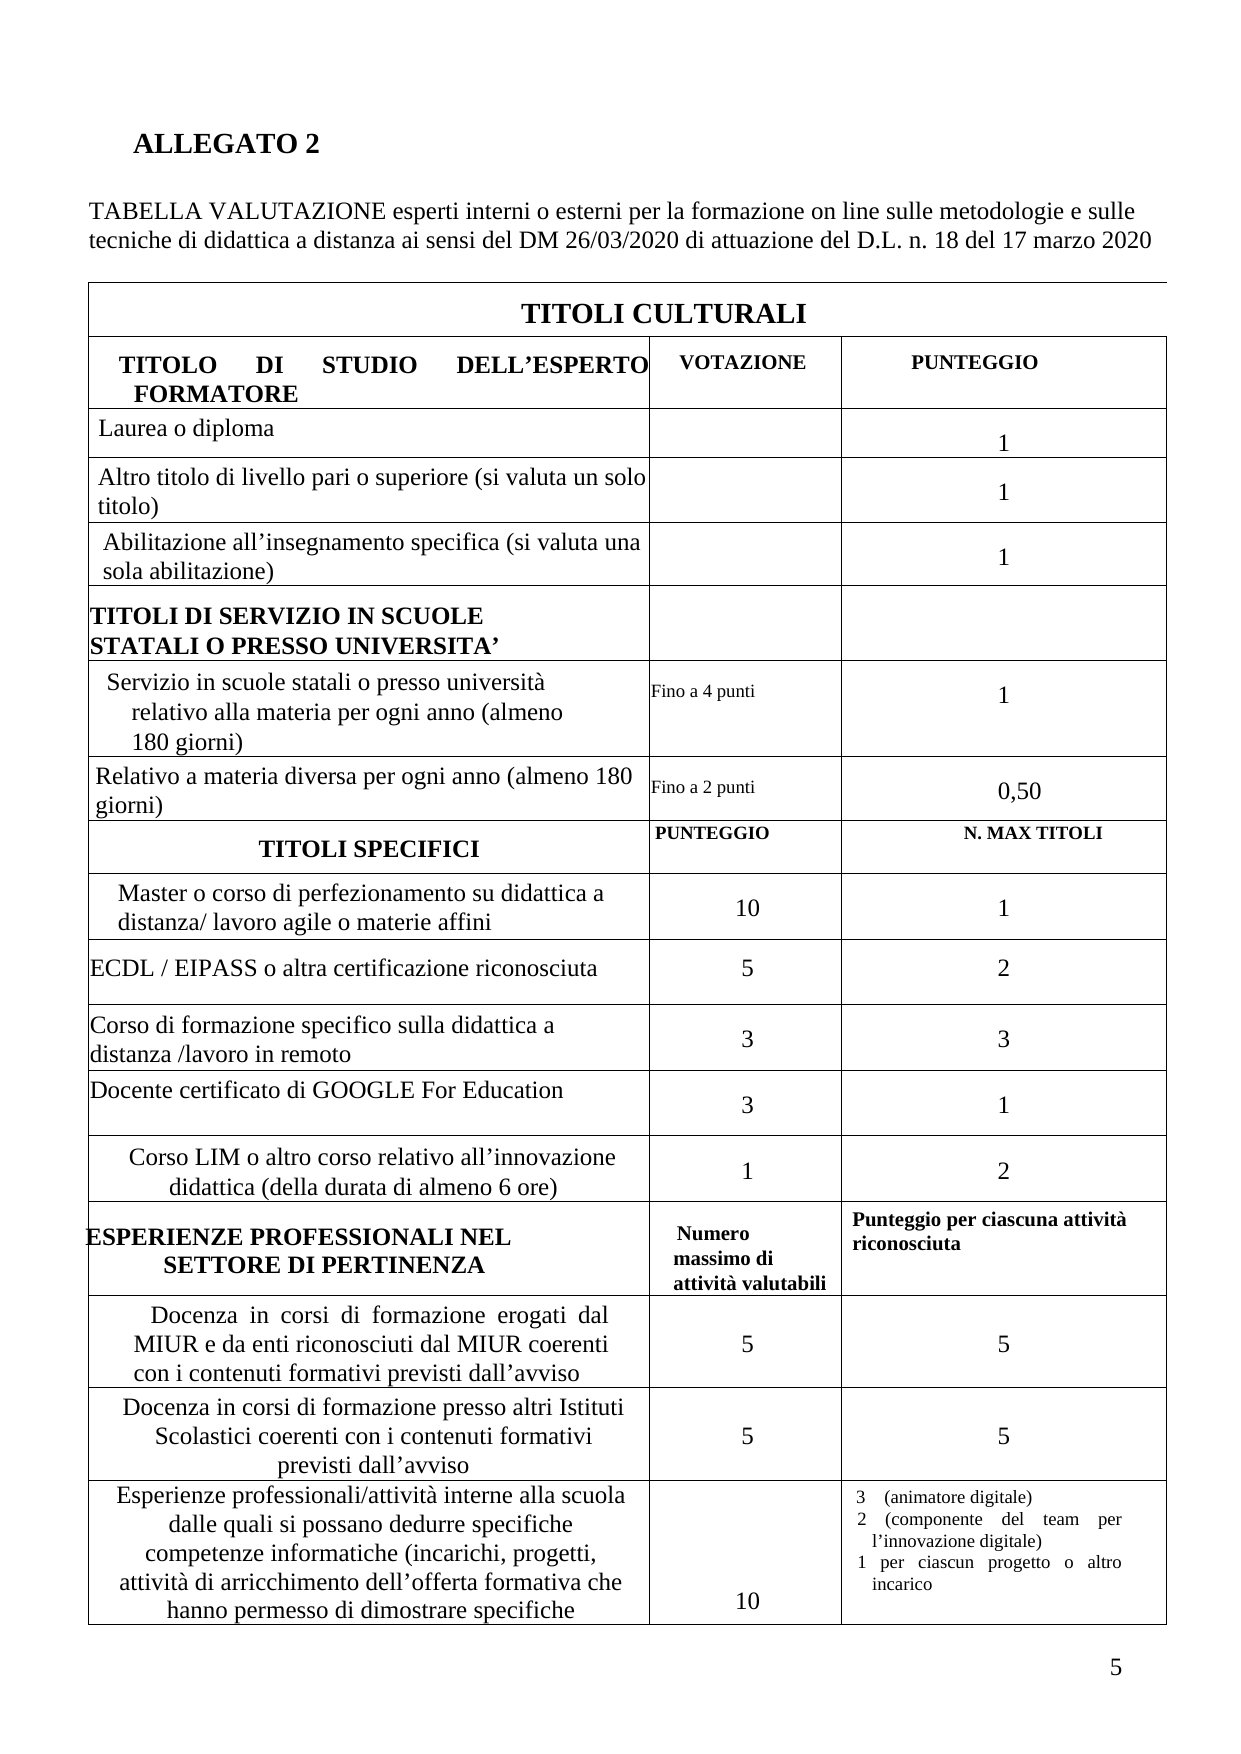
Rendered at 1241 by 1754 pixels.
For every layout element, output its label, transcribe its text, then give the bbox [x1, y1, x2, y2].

table_cell [650, 523, 841, 585]
table_cell Corso di formazione specifico sulla didattica a distanza /lavoro in remoto [89, 1005, 649, 1070]
table_cell 3 [650, 1071, 841, 1135]
text ALLEGATO 2 [133, 126, 1122, 160]
table_cell 5 [842, 1388, 1166, 1479]
text TABELLA VALUTAZIONE esperti interni o esterni per la formazione on line sulle metodologie e sulle tecniche di didattica a distanza ai sensi del DM 26/03/2020 di attuazione del D.L. n. 18 del 17 marzo 2020 [88, 196, 1167, 254]
table_cell Altro titolo di livello pari o superiore (si valuta un solo titolo) [89, 458, 649, 522]
table_cell PUNTEGGIO [842, 337, 1166, 408]
table_cell Laurea o diploma [89, 409, 649, 457]
table_cell 1 [842, 409, 1166, 457]
table_cell Abilitazione all’insegnamento specifica (si valuta una sola abilitazione) [89, 523, 649, 585]
table_cell [650, 458, 841, 522]
table_cell Docente certificato di GOOGLE For Education [89, 1071, 649, 1135]
table_cell Relativo a materia diversa per ogni anno (almeno 180 giorni) [89, 757, 649, 820]
table_cell TITOLO DI STUDIO DELL’ESPERTO FORMATORE [89, 337, 649, 408]
table_cell 5 [650, 940, 841, 1004]
table_cell 5 [650, 1388, 841, 1479]
table_cell Punteggio per ciascuna attività riconosciuta [842, 1202, 1166, 1295]
table_header TITOLI CULTURALI [89, 283, 1167, 336]
table_cell N. MAX TITOLI [842, 821, 1166, 873]
table_cell TITOLI DI SERVIZIO IN SCUOLE STATALI O PRESSO UNIVERSITA’ [89, 586, 649, 660]
table_cell VOTAZIONE [650, 337, 841, 408]
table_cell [842, 1481, 1166, 1624]
table_cell 1 [842, 1071, 1166, 1135]
table_cell 1 [650, 1136, 841, 1201]
table_cell Docenza in corsi di formazione erogati dal MIUR e da enti riconosciuti dal MIUR coerenti con i contenuti formativi previsti dall’avviso [89, 1296, 649, 1387]
table_cell PUNTEGGIO [650, 821, 841, 873]
table_cell 2 [842, 1136, 1166, 1201]
table_cell 10 [650, 1481, 841, 1624]
table_cell TITOLI SPECIFICI [89, 821, 649, 873]
table_cell 1 [842, 874, 1166, 938]
table_cell 3 [842, 1005, 1166, 1070]
table_cell 3 [650, 1005, 841, 1070]
table_cell Numero massimo di attività valutabili [650, 1202, 841, 1295]
table_cell Servizio in scuole statali o presso università relativo alla materia per ogni anno (almeno 180 giorni) [89, 661, 649, 756]
table_cell ESPERIENZE PROFESSIONALI NEL SETTORE DI PERTINENZA [89, 1202, 649, 1295]
table_cell [650, 586, 841, 660]
table_cell Fino a 2 punti [650, 757, 841, 820]
table_cell 5 [650, 1296, 841, 1387]
table_cell 10 [650, 874, 841, 938]
table_cell 2 [842, 940, 1166, 1004]
table_cell Corso LIM o altro corso relativo all’innovazione didattica (della durata di almeno 6 ore) [89, 1136, 649, 1201]
table_cell Docenza in corsi di formazione presso altri Istituti Scolastici coerenti con i contenuti formativi previsti dall’avviso [89, 1388, 649, 1479]
table_cell 5 [842, 1296, 1166, 1387]
table_cell 1 [842, 523, 1166, 585]
table_cell ECDL / EIPASS o altra certificazione riconosciuta [89, 940, 649, 1004]
table_cell [650, 409, 841, 457]
table_cell Fino a 4 punti [650, 661, 841, 756]
table_cell 1 [842, 661, 1166, 756]
table_cell Master o corso di perfezionamento su didattica a distanza/ lavoro agile o materie affini [89, 874, 649, 938]
table_cell [842, 586, 1166, 660]
table_cell 1 [842, 458, 1166, 522]
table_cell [89, 1481, 649, 1624]
table_cell 0,50 [842, 757, 1166, 820]
